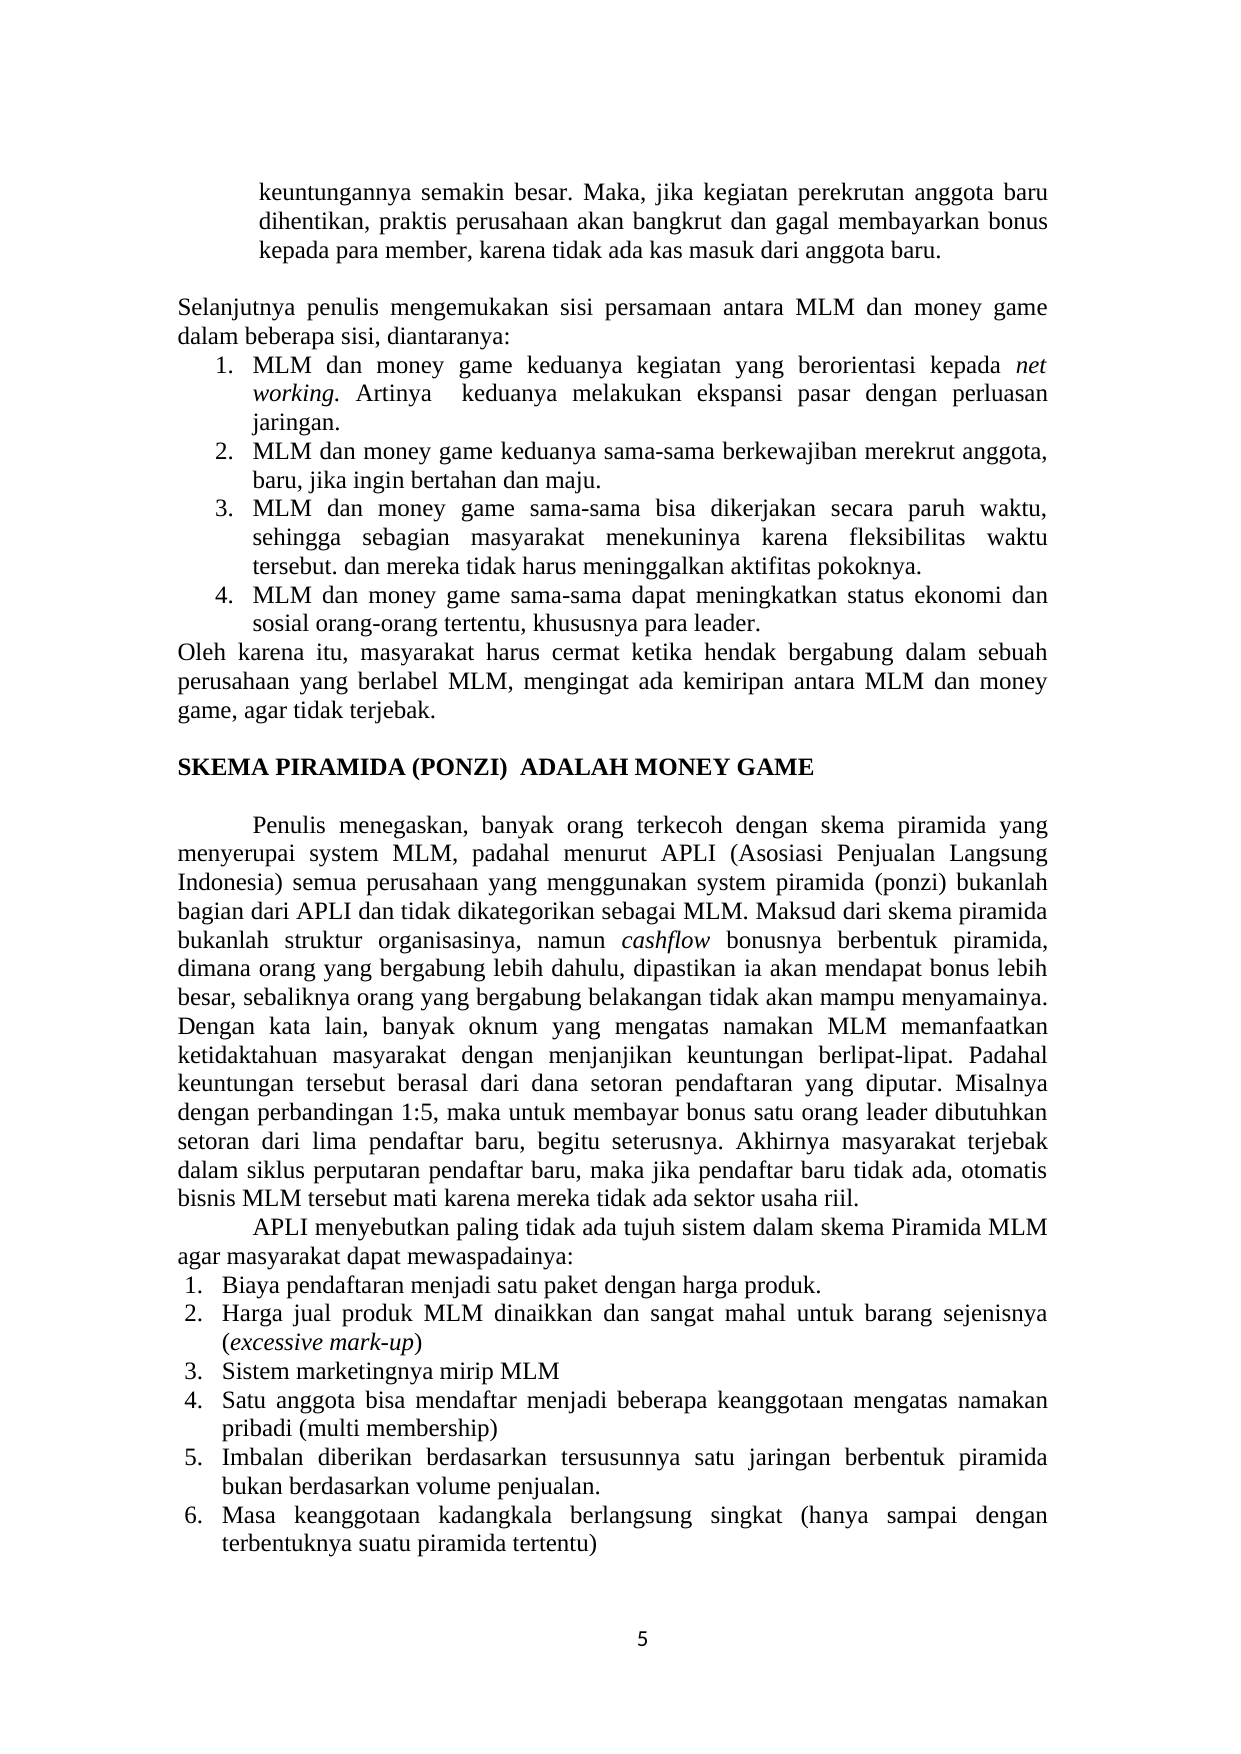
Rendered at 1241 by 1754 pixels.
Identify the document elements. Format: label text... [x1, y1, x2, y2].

list Biaya pendaftaran menjadi satu paket dengan harga produk. [184, 1270, 1048, 1298]
list MLM dan money game sama-sama dapat meningkatkan status ekonomi dan sosial orang-orang tertentu, khususnya para leader. [215, 580, 1048, 637]
text Selanjutnya penulis mengemukakan sisi persamaan antara MLM dan money game dalam beberapa sisi, diantaranya: [177, 292, 1048, 350]
list Masa keanggotaan kadangkala berlangsung singkat (hanya sampai dengan terbentuknya suatu piramida tertentu) [184, 1500, 1048, 1557]
list Satu anggota bisa mendaftar menjadi beberapa keanggotaan mengatas namakan pribadi (multi membership) [184, 1385, 1048, 1442]
text Penulis menegaskan, banyak orang terkecoh dengan skema piramida yang menyerupai system MLM, padahal menurut APLI (Asosiasi Penjualan Langsung Indonesia) semua perusahaan yang menggunakan system piramida (ponzi) bukanlah bagian dari APLI dan tidak dikategorikan sebagai MLM. Maksud dari skema piramida bukanlah struktur organisasinya, namun cashflow bonusnya berbentuk piramida, dimana orang yang bergabung lebih dahulu, dipastikan ia akan mendapat bonus lebih besar, sebaliknya orang yang bergabung belakangan tidak akan mampu menyamainya. Dengan kata lain, banyak oknum yang mengatas namakan MLM memanfaatkan ketidaktahuan masyarakat dengan menjanjikan keuntungan berlipat-lipat. Padahal keuntungan tersebut berasal dari dana setoran pendaftaran yang diputar. Misalnya dengan perbandingan 1:5, maka untuk membayar bonus satu orang leader dibutuhkan setoran dari lima pendaftar baru, begitu seterusnya. Akhirnya masyarakat terjebak dalam siklus perputaran pendaftar baru, maka jika pendaftar baru tidak ada, otomatis bisnis MLM tersebut mati karena mereka tidak ada sektor usaha riil. [177, 810, 1048, 1212]
text APLI menyebutkan paling tidak ada tujuh sistem dalam skema Piramida MLM agar masyarakat dapat mewaspadainya: [177, 1212, 1048, 1270]
text SKEMA PIRAMIDA (PONZI) ADALAH MONEY GAME [177, 752, 1048, 781]
list Harga jual produk MLM dinaikkan dan sangat mahal untuk barang sejenisnya (excessive mark-up) [184, 1298, 1048, 1356]
text Oleh karena itu, masyarakat harus cermat ketika hendak bergabung dalam sebuah perusahaan yang berlabel MLM, mengingat ada kemiripan antara MLM dan money game, agar tidak terjebak. [177, 637, 1048, 723]
list MLM dan money game keduanya kegiatan yang berorientasi kepada net working. Artinya keduanya melakukan ekspansi pasar dengan perluasan jaringan. [215, 350, 1048, 436]
list Sistem marketingnya mirip MLM [184, 1356, 1048, 1385]
list MLM dan money game keduanya sama-sama berkewajiban merekrut anggota, baru, jika ingin bertahan dan maju. [215, 436, 1048, 493]
list Imbalan diberikan berdasarkan tersusunnya satu jaringan berbentuk piramida bukan berdasarkan volume penjualan. [184, 1442, 1048, 1500]
list MLM dan money game sama-sama bisa dikerjakan secara paruh waktu, sehingga sebagian masyarakat menekuninya karena fleksibilitas waktu tersebut. dan mereka tidak harus meninggalkan aktifitas pokoknya. [215, 493, 1048, 580]
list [221, 177, 1048, 263]
